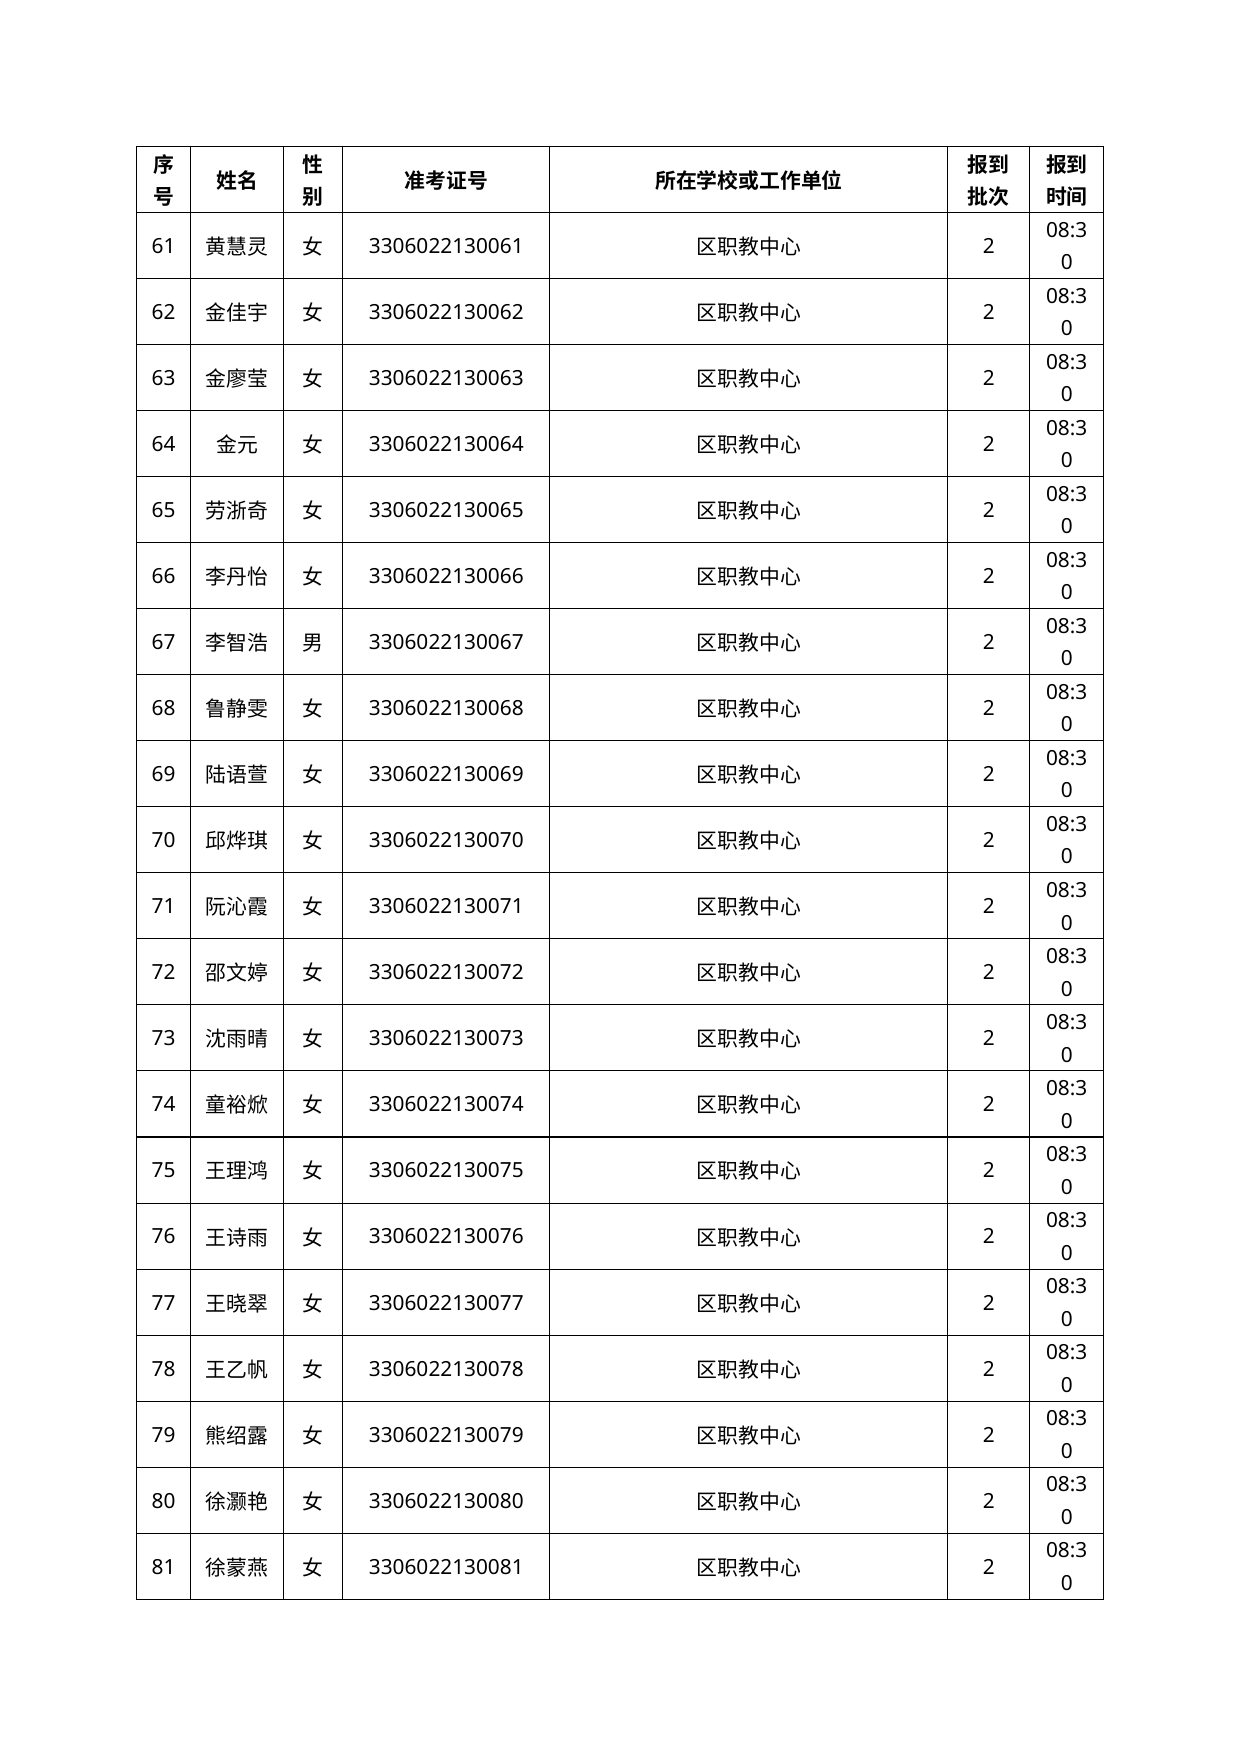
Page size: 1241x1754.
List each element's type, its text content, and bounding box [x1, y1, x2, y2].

table_cell 区职教中心 [550, 411, 947, 476]
table_cell 童裕焮 [191, 1071, 283, 1136]
table_cell 金佳宇 [191, 279, 283, 344]
table_cell 王诗雨 [191, 1204, 283, 1268]
table_header 序号 [137, 147, 190, 212]
table_cell 3306022130066 [343, 543, 549, 608]
table_cell 2 [948, 1402, 1029, 1467]
table_cell 2 [948, 411, 1029, 476]
table_cell 区职教中心 [550, 1071, 947, 1136]
table_cell 女 [284, 1204, 342, 1268]
table_cell 区职教中心 [550, 1270, 947, 1334]
table_cell 3306022130063 [343, 345, 549, 410]
table_header 性别 [284, 147, 342, 212]
table_cell 区职教中心 [550, 807, 947, 872]
table_cell 66 [137, 543, 190, 608]
table_cell 区职教中心 [550, 477, 947, 542]
table_cell 女 [284, 1534, 342, 1599]
table_cell 64 [137, 411, 190, 476]
table_cell 区职教中心 [550, 1204, 947, 1268]
table_cell 女 [284, 345, 342, 410]
table_cell 女 [284, 1402, 342, 1467]
table_cell 区职教中心 [550, 1336, 947, 1401]
table_cell 80 [137, 1468, 190, 1533]
table_cell 08:30 [1030, 1534, 1103, 1599]
table_cell 女 [284, 1270, 342, 1334]
table_cell 08:30 [1030, 873, 1103, 938]
table_cell 65 [137, 477, 190, 542]
table_cell 区职教中心 [550, 1005, 947, 1070]
table_cell 2 [948, 1005, 1029, 1070]
table_cell 区职教中心 [550, 543, 947, 608]
table_cell 63 [137, 345, 190, 410]
table_cell 74 [137, 1071, 190, 1136]
table_cell 3306022130079 [343, 1402, 549, 1467]
table_cell 3306022130065 [343, 477, 549, 542]
table_cell 邱烨琪 [191, 807, 283, 872]
table_cell 08:30 [1030, 741, 1103, 806]
table_cell 2 [948, 1270, 1029, 1334]
table_cell 08:30 [1030, 1336, 1103, 1401]
table_cell 3306022130075 [343, 1138, 549, 1202]
table_cell 2 [948, 609, 1029, 674]
table_cell 女 [284, 675, 342, 740]
table_cell 3306022130080 [343, 1468, 549, 1533]
table_cell 区职教中心 [550, 609, 947, 674]
table_cell 2 [948, 279, 1029, 344]
table_cell 3306022130069 [343, 741, 549, 806]
table_cell 3306022130077 [343, 1270, 549, 1334]
table_cell 3306022130067 [343, 609, 549, 674]
table_cell 81 [137, 1534, 190, 1599]
table_cell 2 [948, 1204, 1029, 1268]
table_cell 李智浩 [191, 609, 283, 674]
table_cell 08:30 [1030, 939, 1103, 1004]
table_cell 女 [284, 279, 342, 344]
table_cell 2 [948, 1071, 1029, 1136]
table_cell 3306022130074 [343, 1071, 549, 1136]
table_cell 08:30 [1030, 1071, 1103, 1136]
table_cell 女 [284, 741, 342, 806]
table_cell 08:30 [1030, 1402, 1103, 1467]
table_cell 69 [137, 741, 190, 806]
table_cell 3306022130070 [343, 807, 549, 872]
table_cell 08:30 [1030, 543, 1103, 608]
table_cell 72 [137, 939, 190, 1004]
table_cell 沈雨晴 [191, 1005, 283, 1070]
table_cell 3306022130072 [343, 939, 549, 1004]
table_cell 区职教中心 [550, 279, 947, 344]
table_cell 女 [284, 477, 342, 542]
table_header 准考证号 [343, 147, 549, 212]
table_cell 2 [948, 213, 1029, 278]
table_cell 阮沁霞 [191, 873, 283, 938]
table_cell 70 [137, 807, 190, 872]
table_cell 3306022130076 [343, 1204, 549, 1268]
table_cell 2 [948, 477, 1029, 542]
table_cell 08:30 [1030, 477, 1103, 542]
table_cell 女 [284, 213, 342, 278]
table_cell 08:30 [1030, 345, 1103, 410]
table_cell 2 [948, 741, 1029, 806]
table_cell 2 [948, 1138, 1029, 1202]
table_cell 女 [284, 411, 342, 476]
table_cell 区职教中心 [550, 1468, 947, 1533]
table_cell 女 [284, 873, 342, 938]
table_cell 2 [948, 939, 1029, 1004]
table_cell 3306022130073 [343, 1005, 549, 1070]
table_cell 徐灏艳 [191, 1468, 283, 1533]
table_cell 3306022130064 [343, 411, 549, 476]
table_header 姓名 [191, 147, 283, 212]
table_cell 3306022130061 [343, 213, 549, 278]
table_cell 2 [948, 345, 1029, 410]
table_cell 区职教中心 [550, 939, 947, 1004]
table_cell 08:30 [1030, 1270, 1103, 1334]
table_cell 08:30 [1030, 609, 1103, 674]
table_cell 女 [284, 1005, 342, 1070]
table_cell 2 [948, 675, 1029, 740]
table_header 报到时间 [1030, 147, 1103, 212]
table_cell 3306022130071 [343, 873, 549, 938]
table_cell 3306022130078 [343, 1336, 549, 1401]
table_cell 男 [284, 609, 342, 674]
table_cell 2 [948, 807, 1029, 872]
table_cell 08:30 [1030, 1204, 1103, 1268]
table_cell 邵文婷 [191, 939, 283, 1004]
table_cell 区职教中心 [550, 741, 947, 806]
table_cell 金廖莹 [191, 345, 283, 410]
table_cell 78 [137, 1336, 190, 1401]
table_cell 76 [137, 1204, 190, 1268]
table_cell 区职教中心 [550, 1138, 947, 1202]
table_cell 区职教中心 [550, 345, 947, 410]
table_cell 徐蒙燕 [191, 1534, 283, 1599]
table_cell 鲁静雯 [191, 675, 283, 740]
table_cell 62 [137, 279, 190, 344]
table_cell 08:30 [1030, 807, 1103, 872]
table_cell 77 [137, 1270, 190, 1334]
table_cell 女 [284, 1468, 342, 1533]
table_cell 王理鸿 [191, 1138, 283, 1202]
table_cell 2 [948, 1468, 1029, 1533]
table_cell 67 [137, 609, 190, 674]
table_cell 3306022130081 [343, 1534, 549, 1599]
table_header 所在学校或工作单位 [550, 147, 947, 212]
table_cell 女 [284, 807, 342, 872]
table_cell 黄慧灵 [191, 213, 283, 278]
table_cell 熊绍露 [191, 1402, 283, 1467]
table_cell 08:30 [1030, 213, 1103, 278]
table_cell 73 [137, 1005, 190, 1070]
table_cell 08:30 [1030, 279, 1103, 344]
table_cell 2 [948, 873, 1029, 938]
table_cell 王晓翠 [191, 1270, 283, 1334]
table_cell 3306022130062 [343, 279, 549, 344]
table_cell 女 [284, 543, 342, 608]
table_cell 陆语萱 [191, 741, 283, 806]
table_cell 区职教中心 [550, 1402, 947, 1467]
table_cell 女 [284, 1138, 342, 1202]
table_cell 劳浙奇 [191, 477, 283, 542]
table_cell 女 [284, 939, 342, 1004]
table_cell 3306022130068 [343, 675, 549, 740]
table_cell 2 [948, 1534, 1029, 1599]
table_cell 68 [137, 675, 190, 740]
table_cell 08:30 [1030, 675, 1103, 740]
table_cell 75 [137, 1138, 190, 1202]
table_cell 08:30 [1030, 1005, 1103, 1070]
table_cell 李丹怡 [191, 543, 283, 608]
table_cell 08:30 [1030, 1468, 1103, 1533]
table_cell 71 [137, 873, 190, 938]
table_cell 2 [948, 1336, 1029, 1401]
table_cell 王乙帆 [191, 1336, 283, 1401]
table_cell 61 [137, 213, 190, 278]
table_cell 区职教中心 [550, 213, 947, 278]
table_cell 08:30 [1030, 411, 1103, 476]
table_cell 金元 [191, 411, 283, 476]
table_header 报到批次 [948, 147, 1029, 212]
table_cell 2 [948, 543, 1029, 608]
table_cell 区职教中心 [550, 675, 947, 740]
table_cell 79 [137, 1402, 190, 1467]
table_cell 08:30 [1030, 1138, 1103, 1202]
table_cell 区职教中心 [550, 1534, 947, 1599]
table_cell 女 [284, 1071, 342, 1136]
table_cell 区职教中心 [550, 873, 947, 938]
table_cell 女 [284, 1336, 342, 1401]
